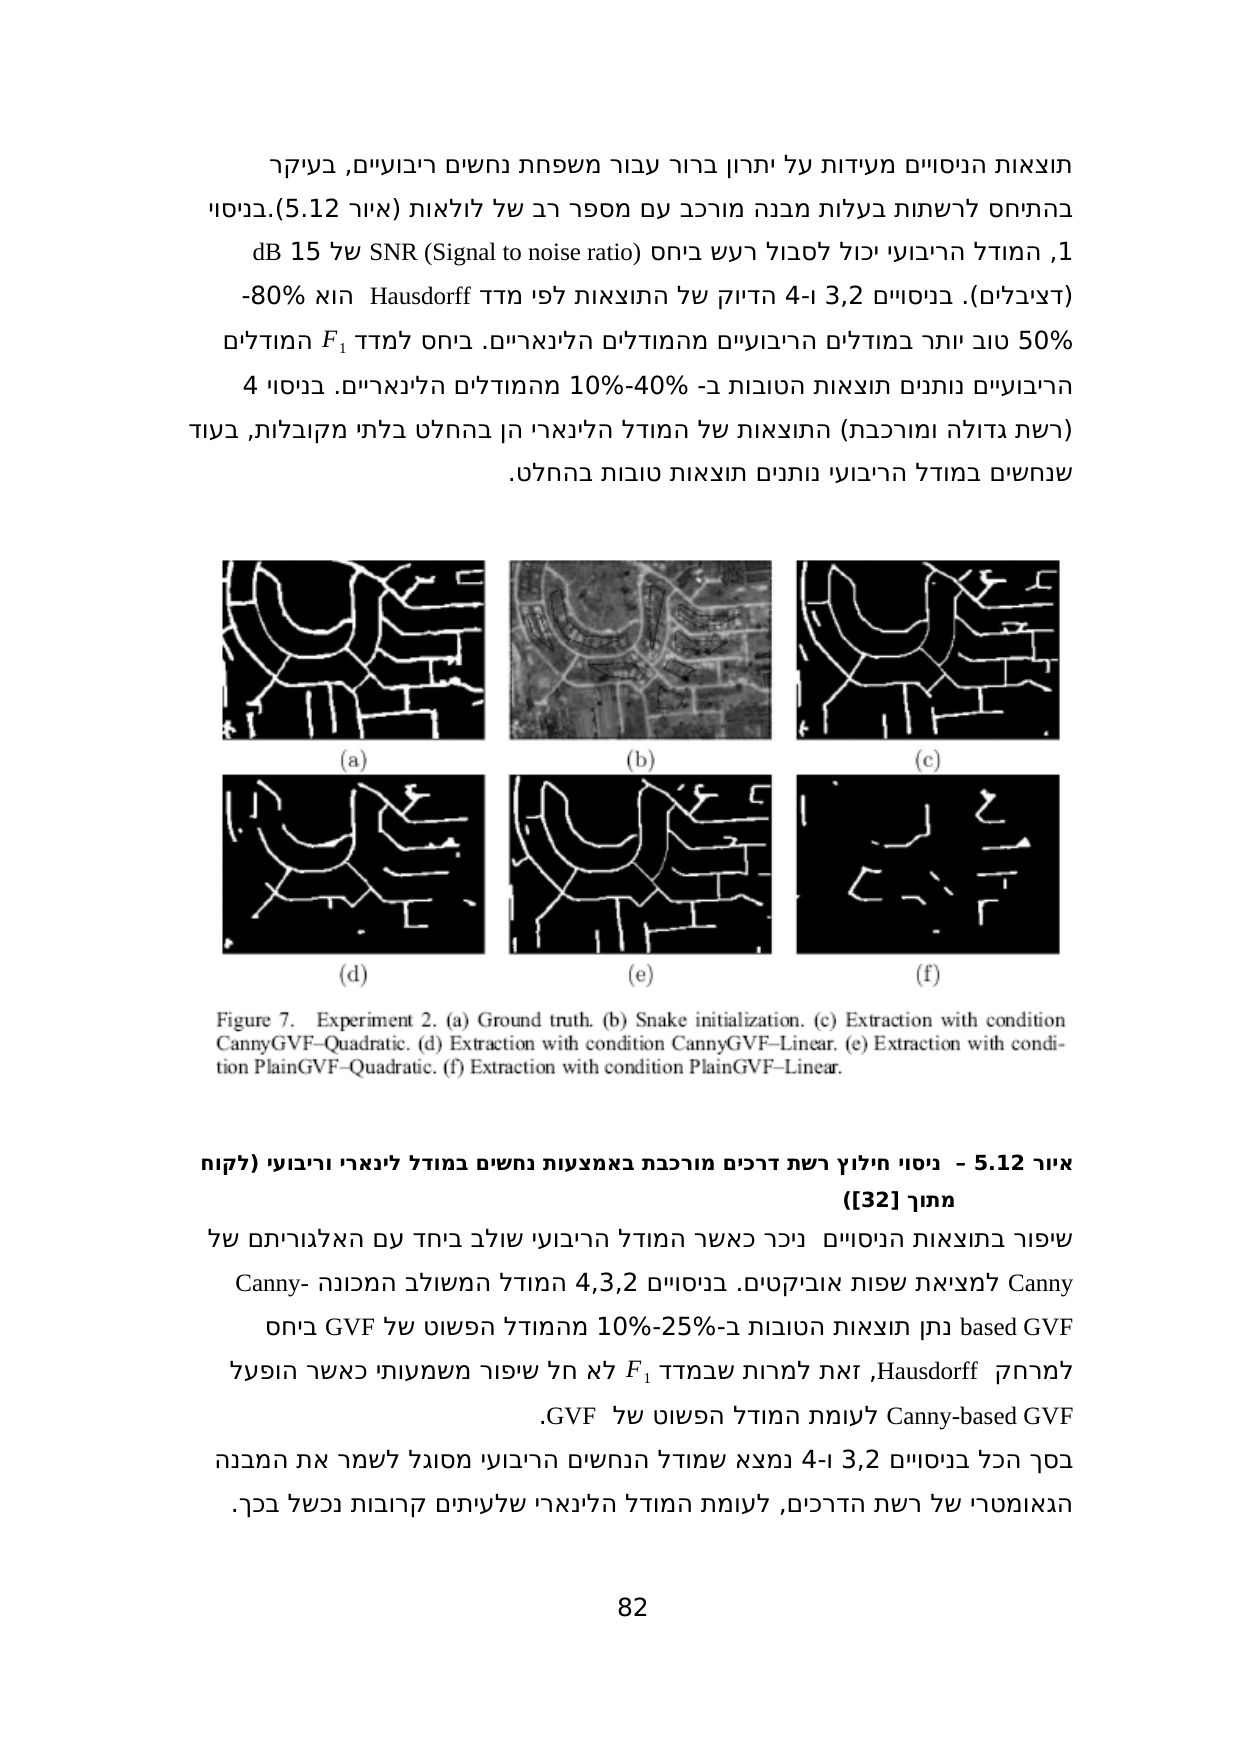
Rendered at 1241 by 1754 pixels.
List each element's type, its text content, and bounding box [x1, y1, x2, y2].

text איור 5.12 – ניסוי חילוץ רשת דרכים מורכבת באמצעות נחשים במודל לינארי וריבועי (לקוח מתוך [32]) [187, 1151, 1073, 1212]
text תוצאות הניסויים מעידות על יתרון ברור עבור משפחת נחשים ריבועיים, בעיקר בהתיחס לרשתות בעלות מבנה מורכב עם מספר רב של לולאות (איור 5.12).בניסוי 1, המודל הריבועי יכול לסבול רעש ביחס SNR (Signal to noise ratio) של 15 dB (דציבלים). בניסויים 3,2 ו-4 הדיוק של התוצאות לפי מדד Hausdorff הוא 80%-50% טוב יותר במודלים הריבועיים מהמודלים הלינאריים. ביחס למדד המודלים הריבועיים נותנים תוצאות הטובות ב- 40%-10% מהמודלים הלינאריים. בניסוי 4 (רשת גדולה ומורכבת) התוצאות של המודל הלינארי הן בהחלט בלתי מקובלות, בעוד שנחשים במודל הריבועי נותנים תוצאות טובות בהחלט. [187, 150, 1073, 531]
picture [204, 545, 1074, 1094]
text שיפור בתוצאות הניסויים ניכר כאשר המודל הריבועי שולב ביחד עם האלגוריתם של Canny למציאת שפות אוביקטים. בניסויים 4,3,2 המודל המשולב המכונה Canny-based GVF נתן תוצאות הטובות ב-25%-10% מהמודל הפשוט של GVF ביחס למרחק Hausdorff, זאת למרות שבמדד לא חל שיפור משמעותי כאשר הופעל Canny-based GVF לעומת המודל הפשוט של GVF. בסך הכל בניסויים 3,2 ו-4 נמצא שמודל הנחשים הריבועי מסוגל לשמר את המבנה הגאומטרי של רשת הדרכים, לעומת המודל הלינארי שלעיתים קרובות נכשל בכך. [187, 1224, 1073, 1518]
